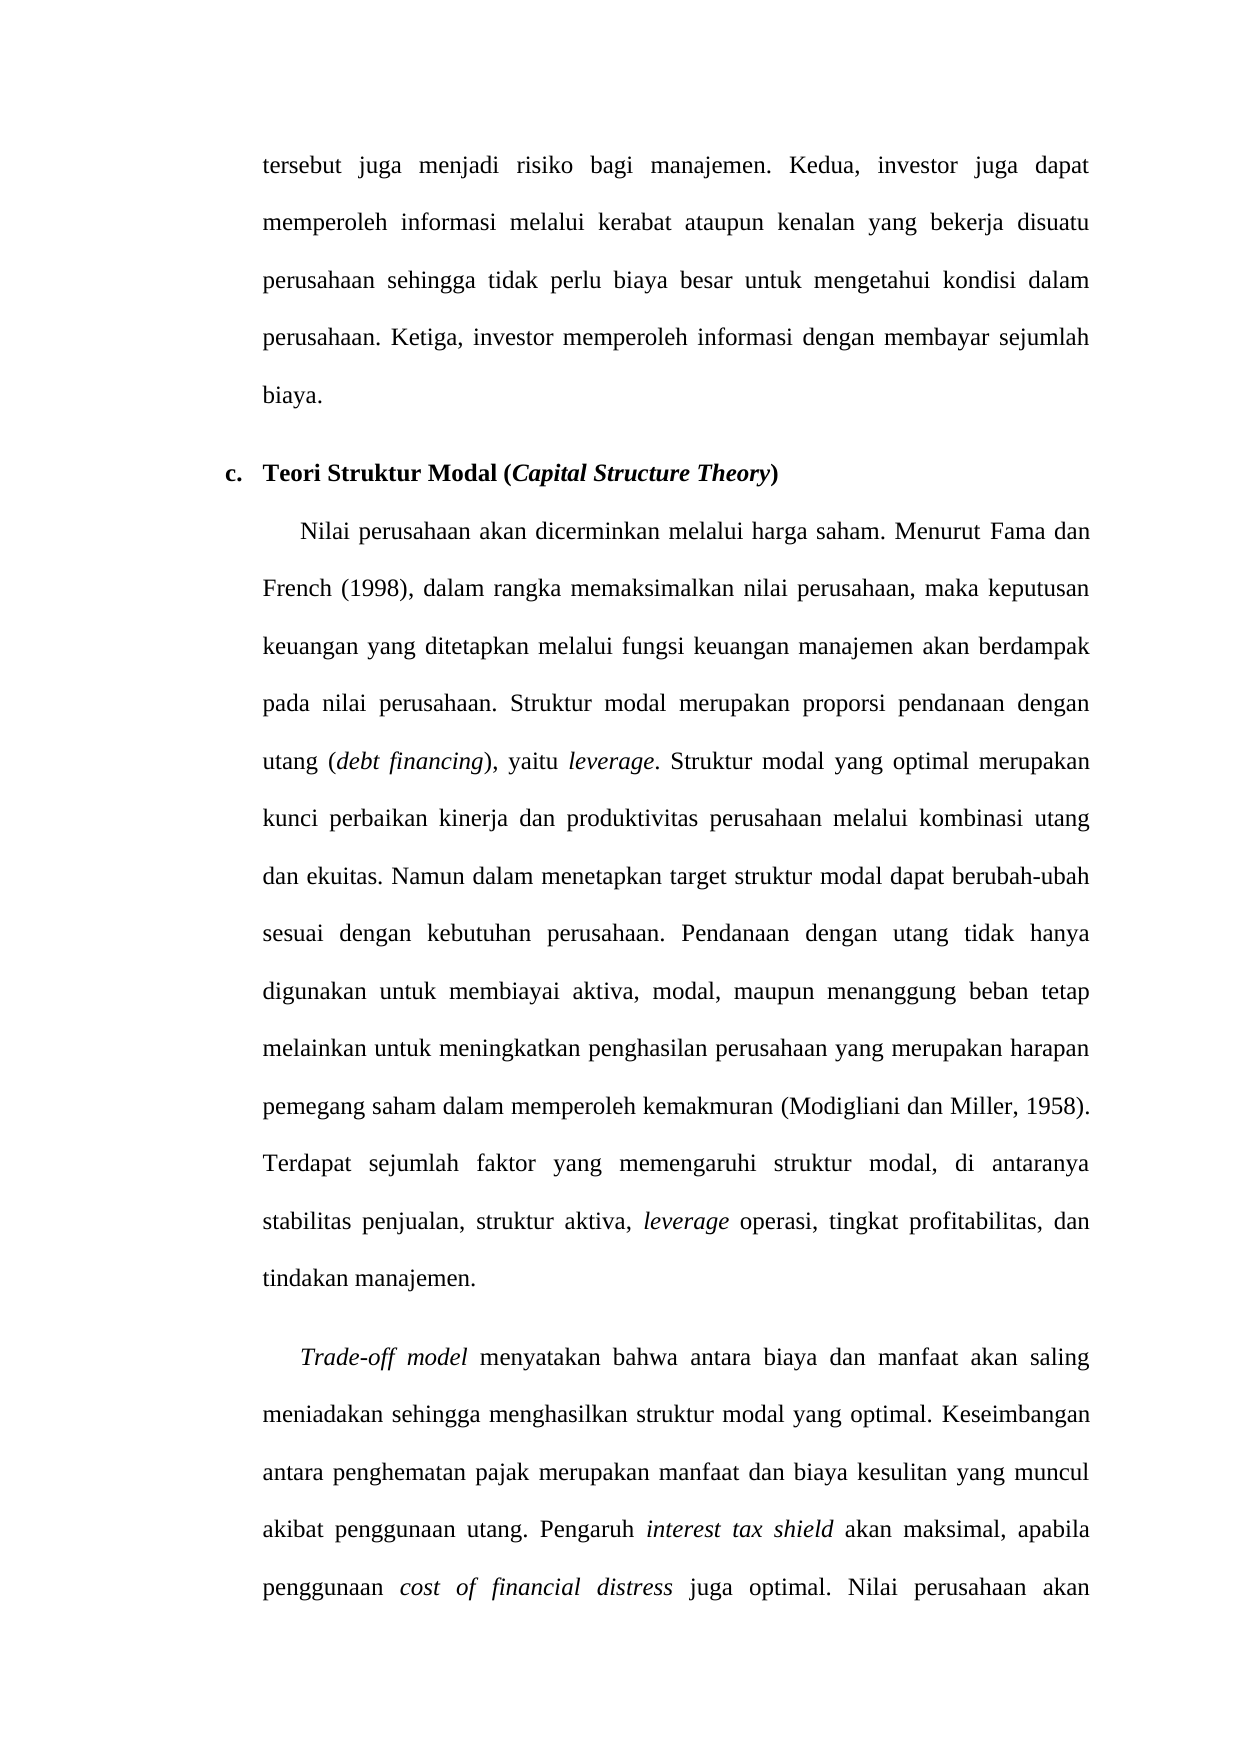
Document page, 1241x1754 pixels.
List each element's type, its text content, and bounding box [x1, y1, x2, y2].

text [262, 1342, 1090, 1600]
text Nilai perusahaan akan dicerminkan melalui harga saham. Menurut Fama dan French (1998), dalam rangka memaksimalkan nilai perusahaan, maka keputusan keuangan yang ditetapkan melalui fungsi keuangan manajemen akan berdampak pada nilai perusahaan. Struktur modal merupakan proporsi pendanaan dengan utang (debt financing), yaitu leverage. Struktur modal yang optimal merupakan kunci perbaikan kinerja dan produktivitas perusahaan melalui kombinasi utang dan ekuitas. Namun dalam menetapkan target struktur modal dapat berubah-ubah sesuai dengan kebutuhan perusahaan. Pendanaan dengan utang tidak hanya digunakan untuk membiayai aktiva, modal, maupun menanggung beban tetap melainkan untuk meningkatkan penghasilan perusahaan yang merupakan harapan pemegang saham dalam memperoleh kemakmuran (Modigliani dan Miller, 1958). Terdapat sejumlah faktor yang memengaruhi struktur modal, di antaranya stabilitas penjualan, struktur aktiva, leverage operasi, tingkat profitabilitas, dan tindakan manajemen. [262, 516, 1090, 1292]
subtitle Teori Struktur Modal (Capital Structure Theory) [225, 458, 1090, 487]
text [262, 150, 1090, 409]
